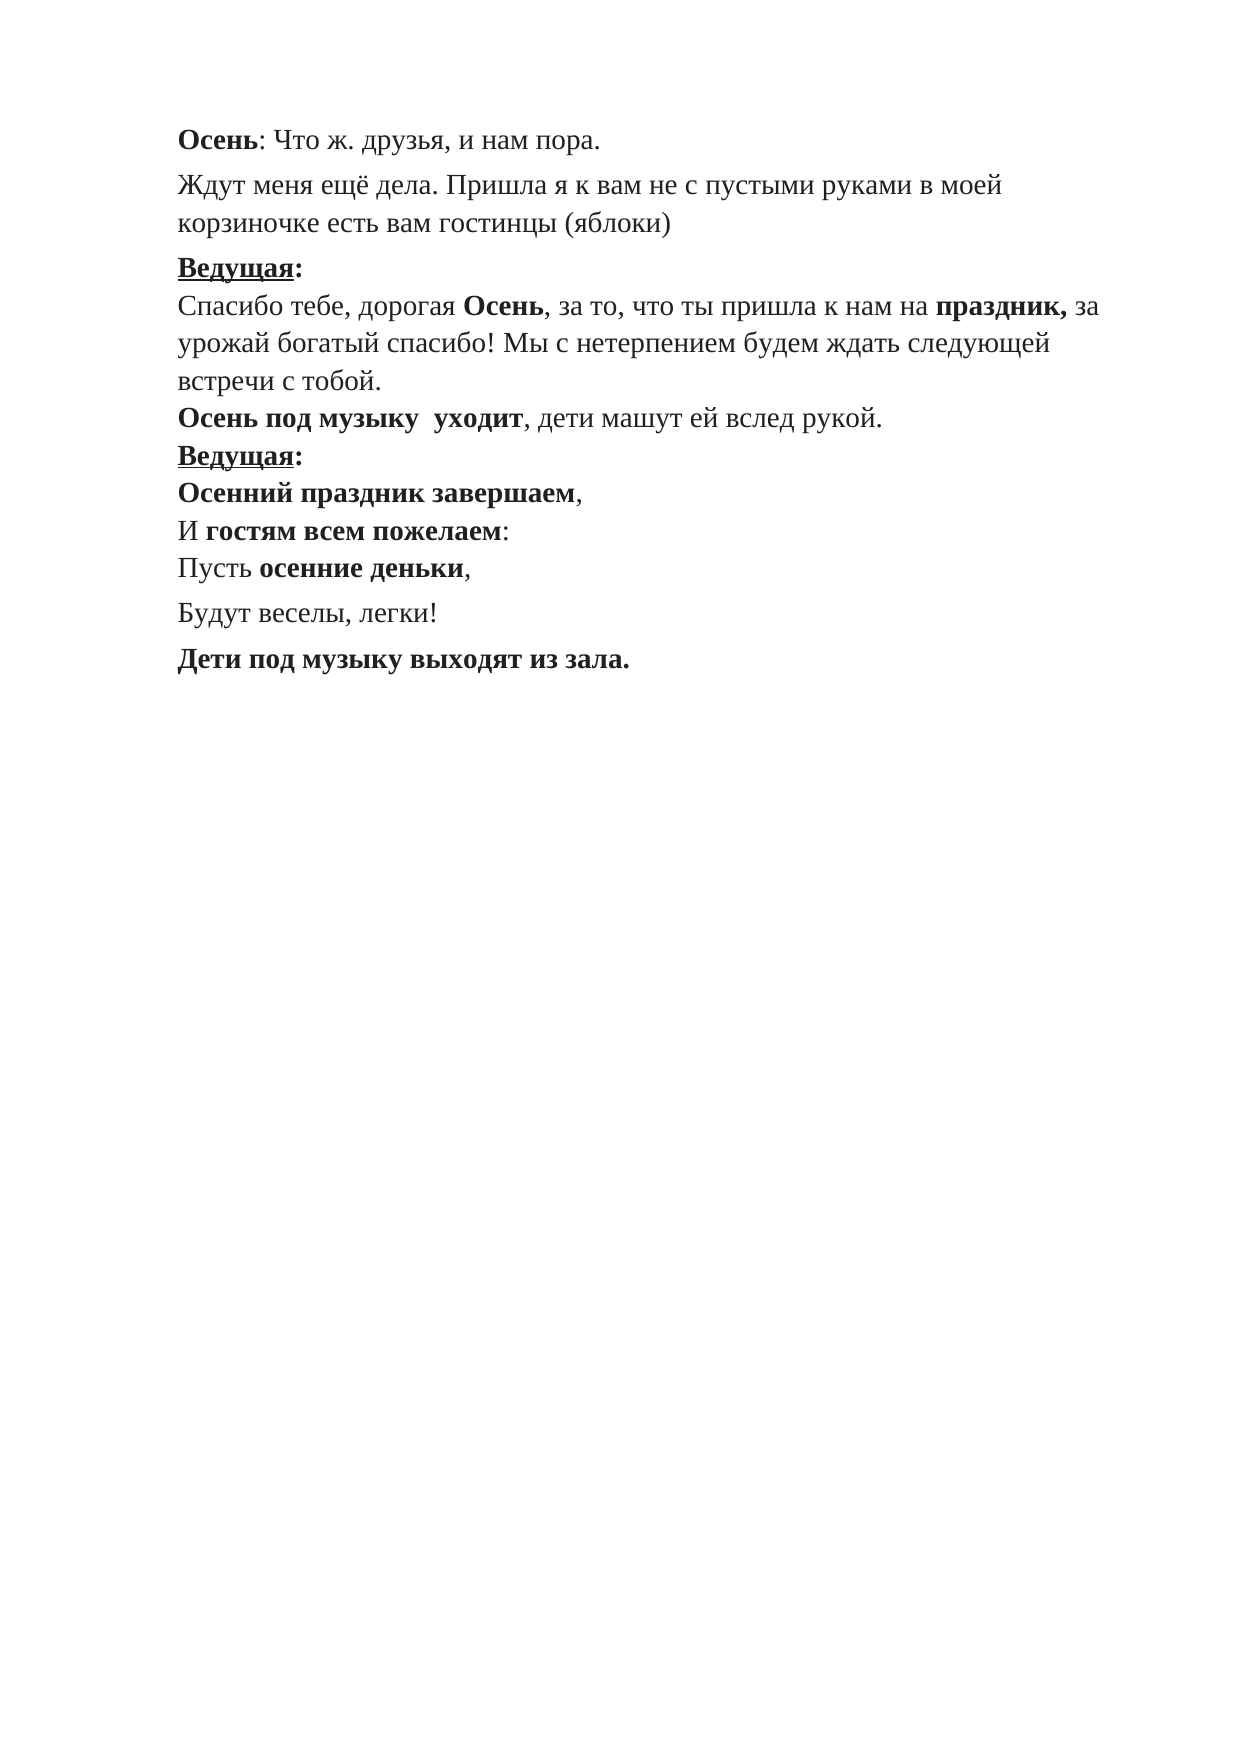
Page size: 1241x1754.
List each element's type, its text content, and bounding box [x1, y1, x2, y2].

text Будут веселы, легки! [177, 592, 1152, 629]
text Спасибо тебе, дорогая Осень, за то, что ты пришла к нам на праздник, за урожай богатый спасибо! Мы с нетерпением будем ждать следующей встречи с тобой. [177, 284, 1152, 396]
text Осень под музыку уходит, дети машут ей вслед рукой. [177, 396, 1152, 434]
text Ведущая: [177, 246, 1152, 284]
text Осенний праздник завершаем, [177, 471, 1152, 509]
text И гостям всем пожелаем: [177, 509, 1152, 546]
text Ждут меня ещё дела. Пришла я к вам не с пустыми руками в моей корзиночке есть вам гостинцы (яблоки) [177, 163, 1152, 238]
text Ведущая: [177, 434, 1152, 471]
text Осень: Что ж. друзья, и нам пора. [177, 118, 1152, 156]
text Пусть осенние деньки, [177, 546, 1152, 584]
text Дети под музыку выходят из зала. [177, 637, 1152, 674]
